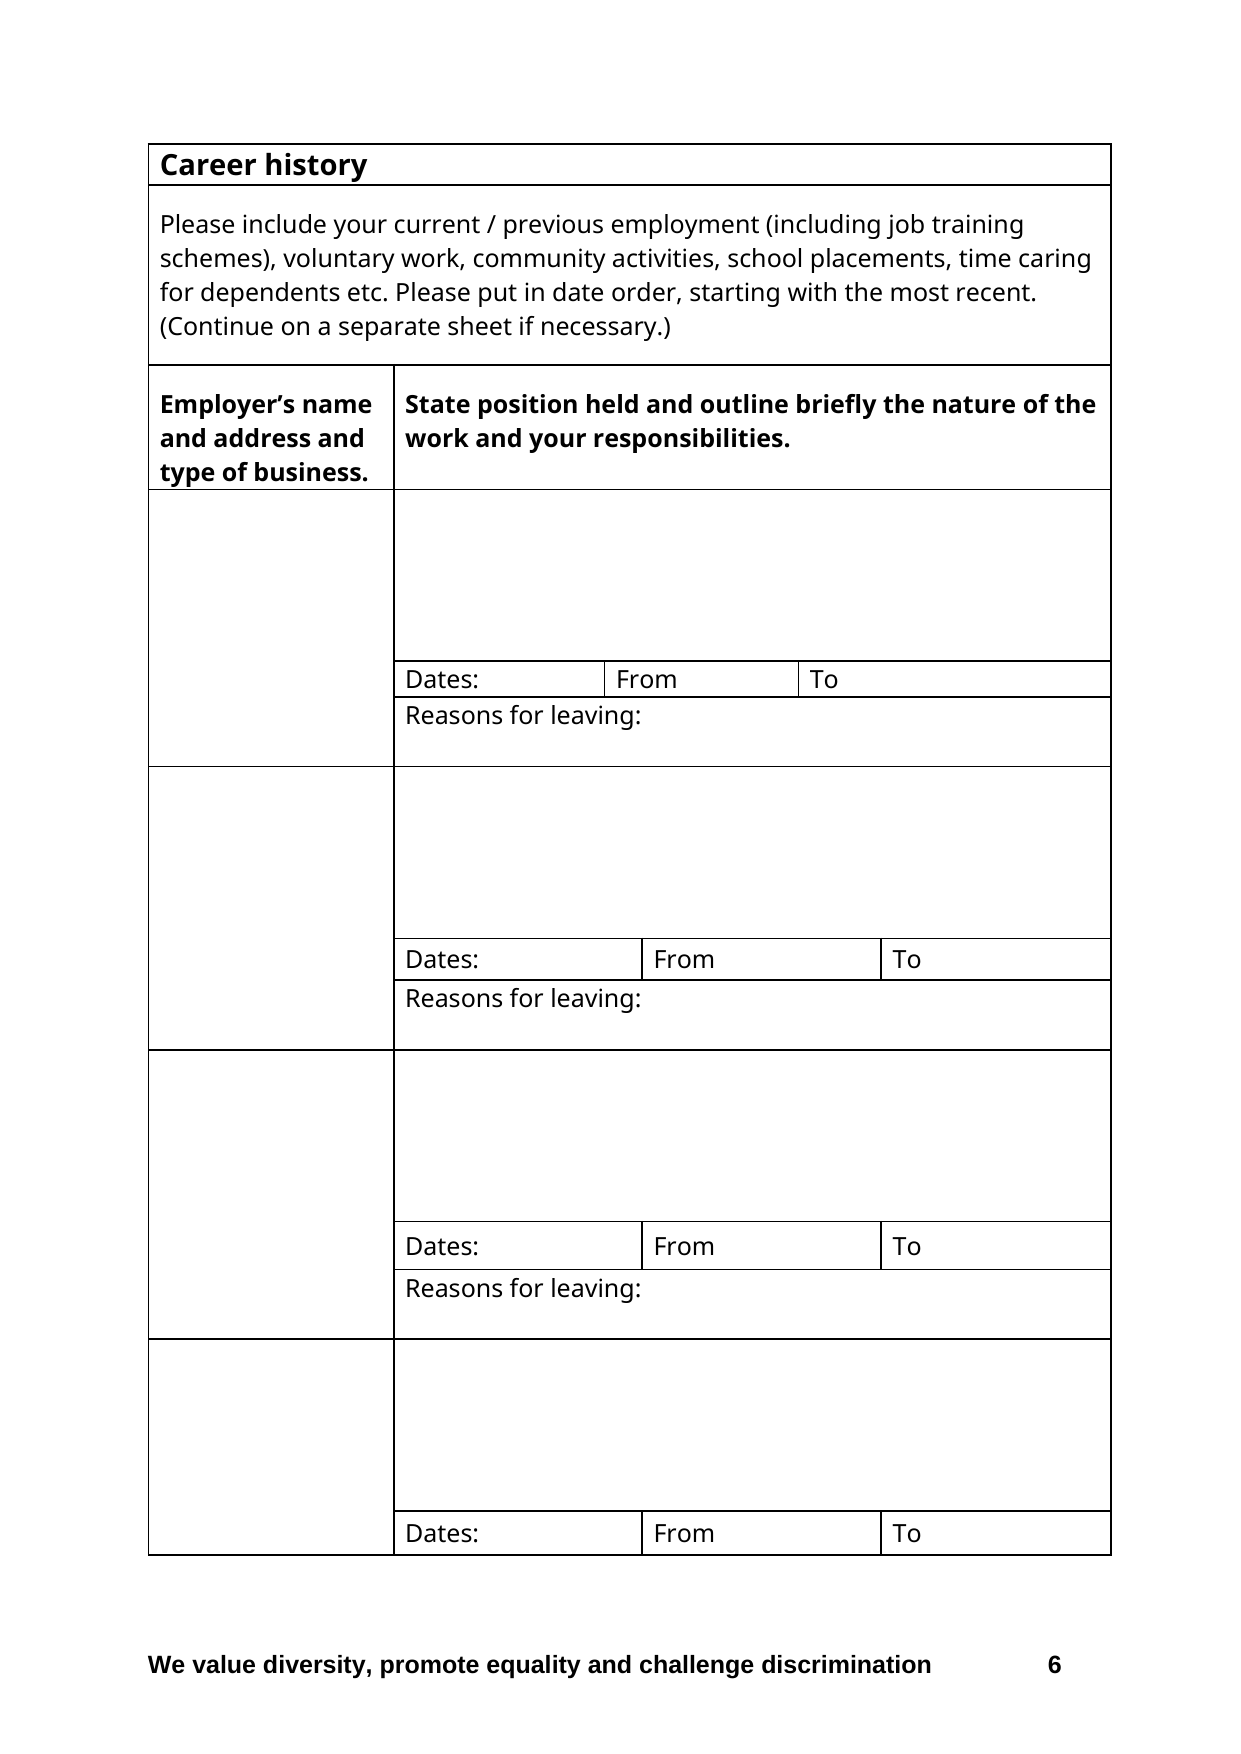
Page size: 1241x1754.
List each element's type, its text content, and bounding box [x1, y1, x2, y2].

table_cell Reasons for leaving: [395, 981, 1110, 1049]
table_cell Please include your current / previous employment (including job training schemes), voluntary work, community activities, school placements, time caring for dependents etc. Please put in date order, starting with the most recent. (Continue on a separate sheet if necessary.) [149, 186, 1110, 364]
table_cell Dates: [395, 662, 604, 696]
table_cell To [882, 1512, 1110, 1554]
table_cell Employer’s name and address and type of business. [149, 366, 393, 488]
table_header Career history [149, 145, 1110, 184]
table_cell [395, 767, 1110, 937]
table_cell To [882, 1222, 1110, 1269]
table_cell State position held and outline briefly the nature of the work and your responsibilities. [395, 366, 1110, 488]
table_cell [395, 1340, 1110, 1510]
table_cell Reasons for leaving: [395, 1270, 1110, 1338]
table_cell From [643, 939, 880, 979]
table_cell Dates: [395, 939, 641, 979]
table_cell Dates: [395, 1512, 641, 1554]
table_cell To [799, 662, 1110, 696]
table_cell From [605, 662, 798, 696]
table_cell [149, 767, 393, 1049]
table_cell [395, 490, 1110, 660]
table_cell [149, 1340, 393, 1554]
table_cell [149, 490, 393, 766]
table_cell From [643, 1222, 880, 1269]
table_cell Reasons for leaving: [395, 698, 1110, 766]
table_cell To [882, 939, 1110, 979]
table_cell [149, 1051, 393, 1338]
table_cell Dates: [395, 1222, 641, 1269]
table_cell [395, 1051, 1110, 1221]
table_cell From [643, 1512, 880, 1554]
